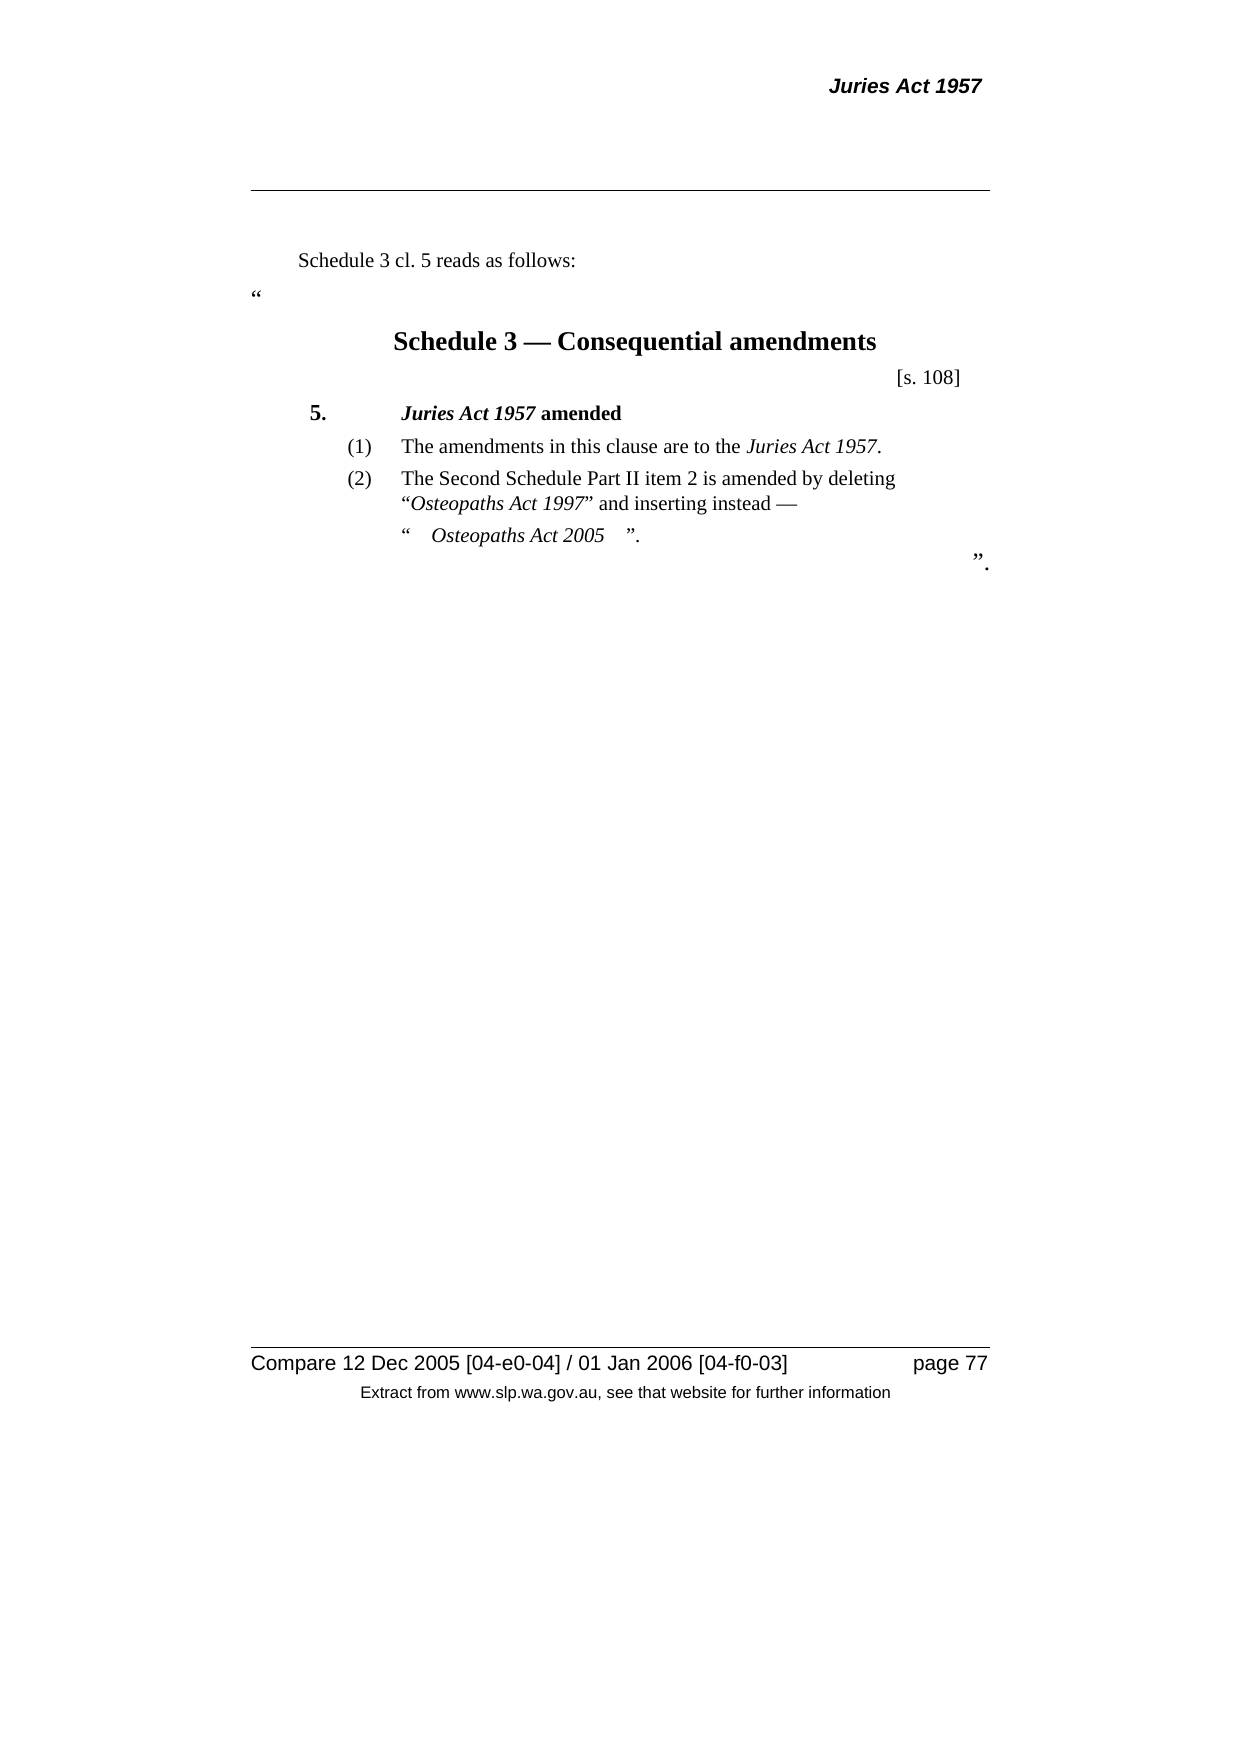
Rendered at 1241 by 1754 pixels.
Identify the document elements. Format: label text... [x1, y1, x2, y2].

text “ Osteopaths Act 2005 ”. [312, 523, 960, 547]
text (1) The amendments in this clause are to the Juries Act 1957. [312, 434, 960, 458]
subtitle 5. Juries Act 1957 amended [309, 399, 960, 426]
text “ [251, 284, 990, 313]
subtitle Schedule 3 — Consequential amendments [309, 325, 960, 356]
text [s. 108] [309, 365, 960, 389]
text (2) The Second Schedule Part II item 2 is amended by deleting “Osteopaths Act 1997” and inserting instead — [312, 466, 960, 514]
text ”. [251, 547, 990, 576]
text Schedule 3 cl. 5 reads as follows: [251, 247, 990, 272]
